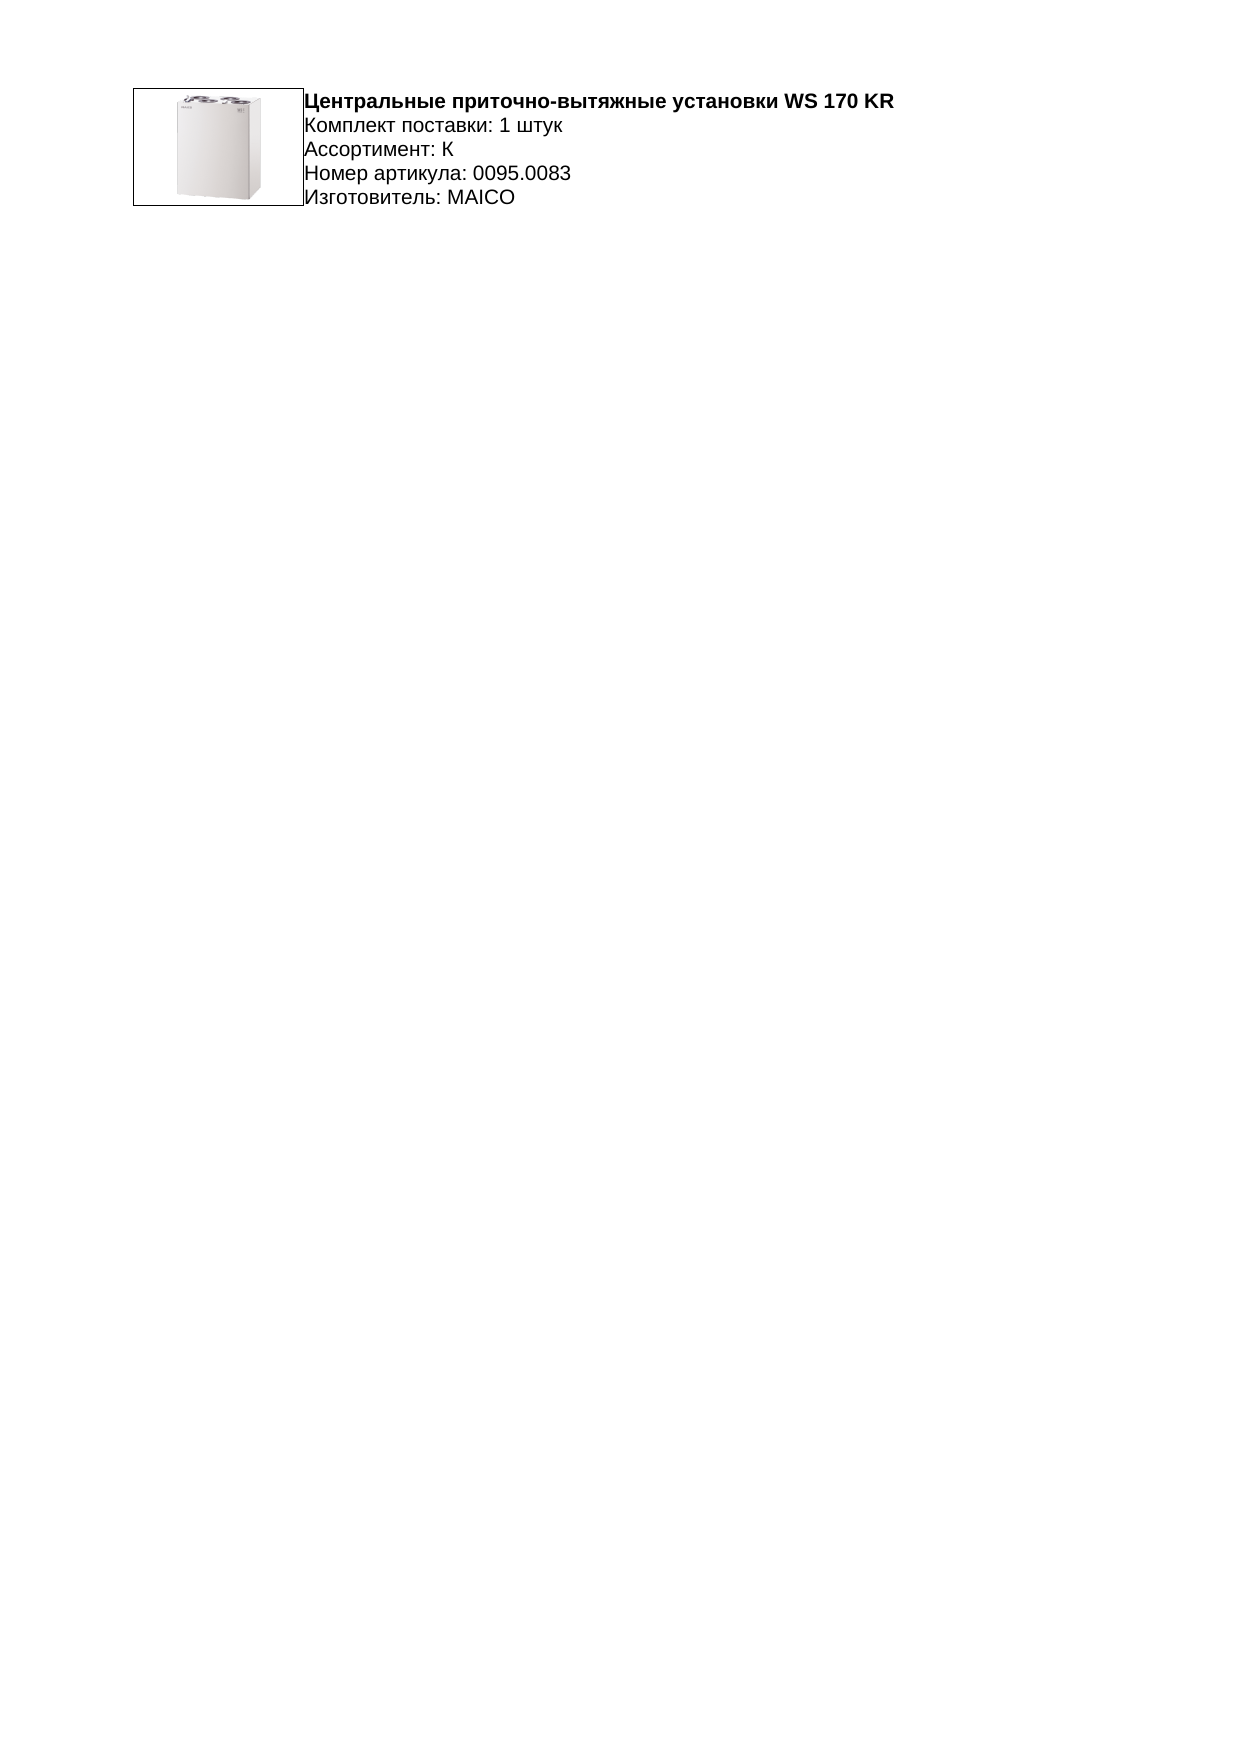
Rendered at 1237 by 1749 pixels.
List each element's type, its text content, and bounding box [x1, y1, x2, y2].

picture [134, 89, 303, 205]
text Центральные приточно-вытяжные установки WS 170 KRКомплект поставки: 1 штукАссортимент: К Номер артикула: 0095.0083Изготовитель: MAICO [133, 89, 1148, 208]
